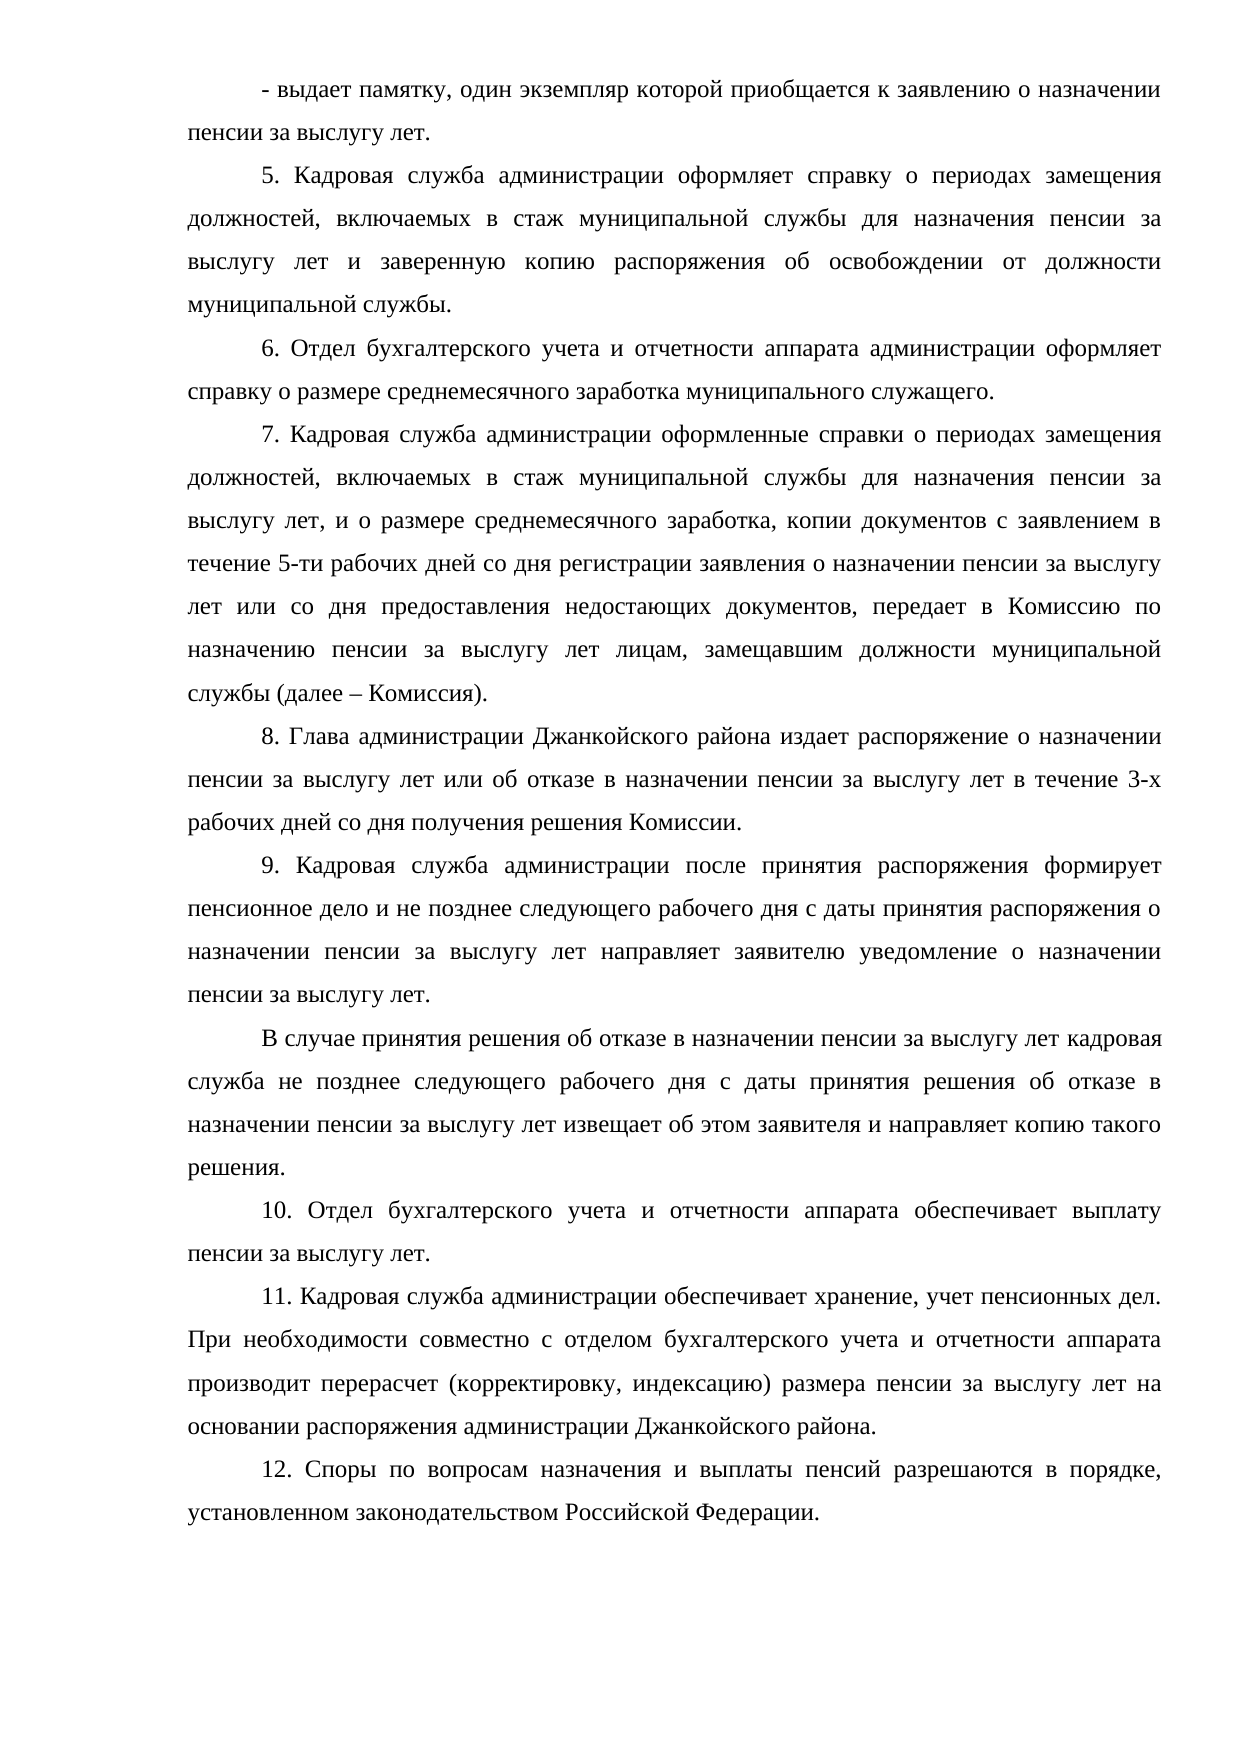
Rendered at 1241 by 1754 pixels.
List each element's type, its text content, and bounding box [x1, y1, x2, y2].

text 11. Кадровая служба администрации обеспечивает хранение, учет пенсионных дел. При необходимости совместно с отделом бухгалтерского учета и отчетности аппарата производит перерасчет (корректировку, индексацию) размера пенсии за выслугу лет на основании распоряжения администрации Джанкойского района. [187, 1281, 1162, 1439]
text 6. Отдел бухгалтерского учета и отчетности аппарата администрации оформляет справку о размере среднемесячного заработка муниципального служащего. [187, 333, 1162, 404]
text 10. Отдел бухгалтерского учета и отчетности аппарата обеспечивает выплату пенсии за выслугу лет. [187, 1195, 1162, 1267]
list 12. Споры по вопросам назначения и выплаты пенсий разрешаются в порядке, установленном законодательством Российской Федерации. [187, 1454, 1162, 1526]
text 8. Глава администрации Джанкойского района издает распоряжение о назначении пенсии за выслугу лет или об отказе в назначении пенсии за выслугу лет в течение 3-х рабочих дней со дня получения решения Комиссии. [187, 721, 1162, 836]
text В случае принятия решения об отказе в назначении пенсии за выслугу лет кадровая служба не позднее следующего рабочего дня с даты принятия решения об отказе в назначении пенсии за выслугу лет извещает об этом заявителя и направляет копию такого решения. [187, 1023, 1162, 1181]
text 9. Кадровая служба администрации после принятия распоряжения формирует пенсионное дело и не позднее следующего рабочего дня с даты принятия распоряжения о назначении пенсии за выслугу лет направляет заявителю уведомление о назначении пенсии за выслугу лет. [187, 850, 1162, 1008]
text - выдает памятку, один экземпляр которой приобщается к заявлению о назначении пенсии за выслугу лет. [187, 74, 1162, 146]
text 7. Кадровая служба администрации оформленные справки о периодах замещения должностей, включаемых в стаж муниципальной службы для назначения пенсии за выслугу лет, и о размере среднемесячного заработка, копии документов с заявлением в течение 5-ти рабочих дней со дня регистрации заявления о назначении пенсии за выслугу лет или со дня предоставления недостающих документов, передает в Комиссию по назначению пенсии за выслугу лет лицам, замещавшим должности муниципальной службы (далее – Комиссия). [187, 419, 1162, 706]
text 5. Кадровая служба администрации оформляет справку о периодах замещения должностей, включаемых в стаж муниципальной службы для назначения пенсии за выслугу лет и заверенную копию распоряжения об освобождении от должности муниципальной службы. [187, 160, 1162, 318]
